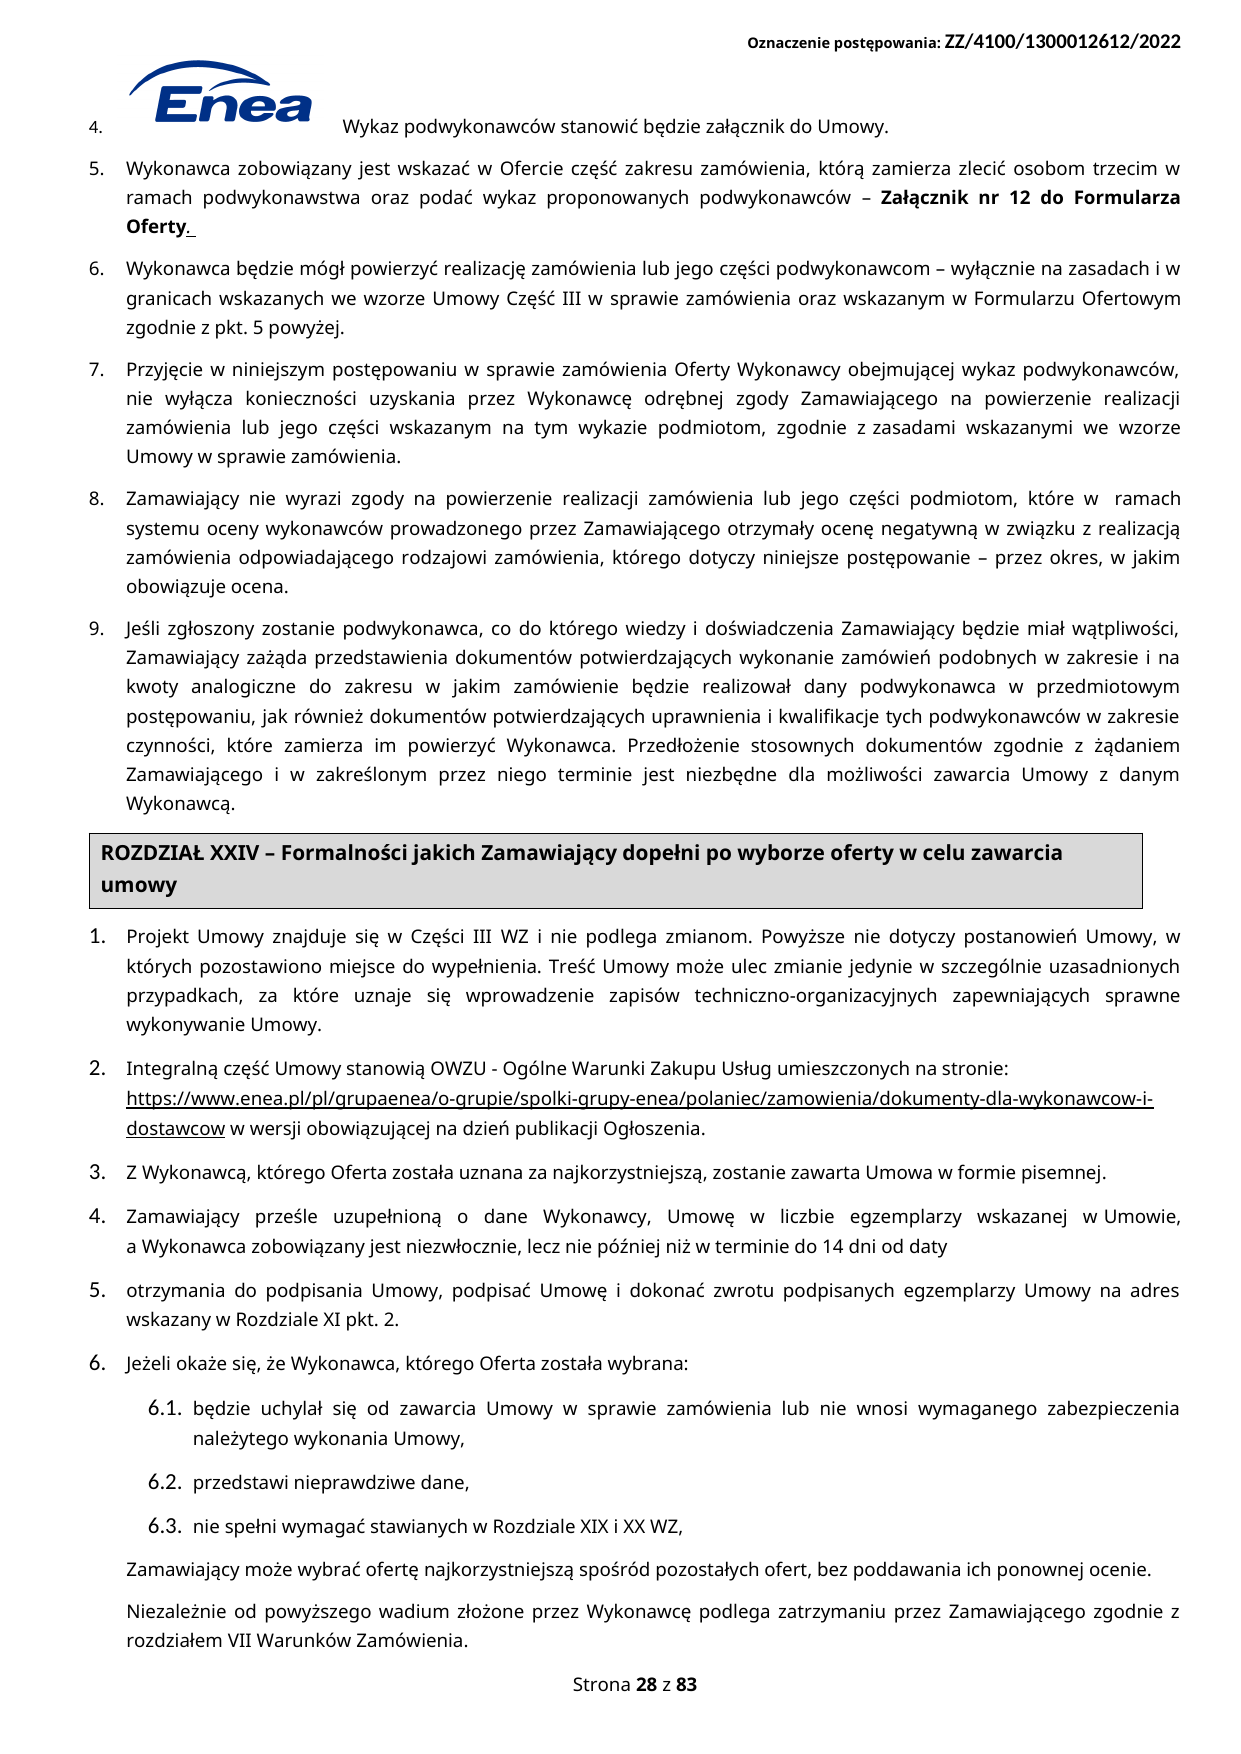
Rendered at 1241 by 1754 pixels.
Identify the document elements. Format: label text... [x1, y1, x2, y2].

list Niezależnie od powyższego wadium złożone przez Wykonawcę podlega zatrzymaniu przez Zamawiającego zgodnie z rozdziałem VII Warunków Zamówienia. [126, 1598, 1181, 1653]
list przedstawi nieprawdziwe dane, [148, 1467, 1181, 1495]
list Z Wykonawcą, którego Oferta została uznana za najkorzystniejszą, zostanie zawarta Umowa w formie pisemnej. [89, 1157, 1181, 1185]
list Jeżeli okaże się, że Wykonawca, którego Oferta została wybrana: [89, 1348, 1181, 1377]
list nie spełni wymagać stawianych w Rozdziale XIX i XX WZ, [148, 1511, 1181, 1539]
list Zamawiający nie wyrazi zgody na powierzenie realizacji zamówienia lub jego części podmiotom, które w ramach systemu oceny wykonawców prowadzonego przez Zamawiającego otrzymały ocenę negatywną w związku z realizacją zamówienia odpowiadającego rodzajowi zamówienia, którego dotyczy niniejsze postępowanie – przez okres, w jakim obowiązuje ocena. [89, 486, 1181, 599]
list Wykonawca będzie mógł powierzyć realizację zamówienia lub jego części podwykonawcom – wyłącznie na zasadach i w granicach wskazanych we wzorze Umowy Część III w sprawie zamówienia oraz wskazanym w Formularzu Ofertowym zgodnie z pkt. 5 powyżej. [89, 256, 1181, 340]
list Zamawiający może wybrać ofertę najkorzystniejszą spośród pozostałych ofert, bez poddawania ich ponownej ocenie. [126, 1556, 1181, 1582]
list będzie uchylał się od zawarcia Umowy w sprawie zamówienia lub nie wnosi wymaganego zabezpieczenia należytego wykonania Umowy, [148, 1393, 1181, 1451]
picture [117, 50, 324, 124]
list Integralną część Umowy stanowią umieszczonych na stronie: [89, 1053, 1181, 1082]
table_header ROZDZIAŁ XXIV – Formalności jakich Zamawiający dopełni po wyborze oferty w celu zawarcia umowy [90, 834, 1142, 908]
list otrzymania do podpisania Umowy, podpisać Umowę i dokonać zwrotu podpisanych egzemplarzy Umowy na adres wskazany w Rozdziale XI pkt. 2. [89, 1275, 1181, 1332]
list Wykaz podwykonawców stanowić będzie załącznik do Umowy. [89, 113, 1181, 139]
list Zamawiający prześle uzupełnioną o dane Wykonawcy, Umowę w liczbie egzemplarzy wskazanej w Umowie, a Wykonawca zobowiązany jest niezwłocznie, lecz nie później niż w terminie do 14 dni od daty [89, 1201, 1181, 1259]
list https://www.enea.pl/pl/grupaenea/o-grupie/spolki-grupy-enea/polaniec/zamowienia/dokumenty-dla-wykonawcow-i-dostawcow w wersji obowiązującej na dzień publikacji Ogłoszenia. [126, 1086, 1181, 1141]
list Wykonawca zobowiązany jest wskazać w Ofercie część zakresu zamówienia, którą zamierza zlecić osobom trzecim w ramach podwykonawstwa oraz podać wykaz proponowanych podwykonawców – Załącznik nr 12 do Formularza Oferty. [89, 155, 1181, 239]
list Jeśli zgłoszony zostanie podwykonawca, co do którego wiedzy i doświadczenia Zamawiający będzie miał wątpliwości, Zamawiający zażąda przedstawienia dokumentów potwierdzających wykonanie zamówień podobnych w zakresie i na kwoty analogiczne do zakresu w jakim zamówienie będzie realizował dany podwykonawca w przedmiotowym postępowaniu, jak również dokumentów potwierdzających uprawnienia i kwalifikacje tych podwykonawców w zakresie czynności, które zamierza im powierzyć Wykonawca. Przedłożenie stosownych dokumentów zgodnie z żądaniem Zamawiającego i w zakreślonym przez niego terminie jest niezbędne dla możliwości zawarcia Umowy z danym Wykonawcą. [89, 615, 1181, 816]
list Przyjęcie w niniejszym postępowaniu w sprawie zamówienia Oferty Wykonawcy obejmującej wykaz podwykonawców, nie wyłącza konieczności uzyskania przez Wykonawcę odrębnej zgody Zamawiającego na powierzenie realizacji zamówienia lub jego części wskazanym na tym wykazie podmiotom, zgodnie z zasadami wskazanymi we wzorze Umowy w sprawie zamówienia. [89, 356, 1181, 469]
list Projekt Umowy znajduje się w Części III WZ i nie podlega zmianom. Powyższe nie dotyczy postanowień Umowy, w których pozostawiono miejsce do wypełnienia. Treść Umowy może ulec zmianie jedynie w szczególnie uzasadnionych przypadkach, za które uznaje się wprowadzenie zapisów techniczno-organizacyjnych zapewniających sprawne wykonywanie Umowy. [89, 921, 1181, 1037]
